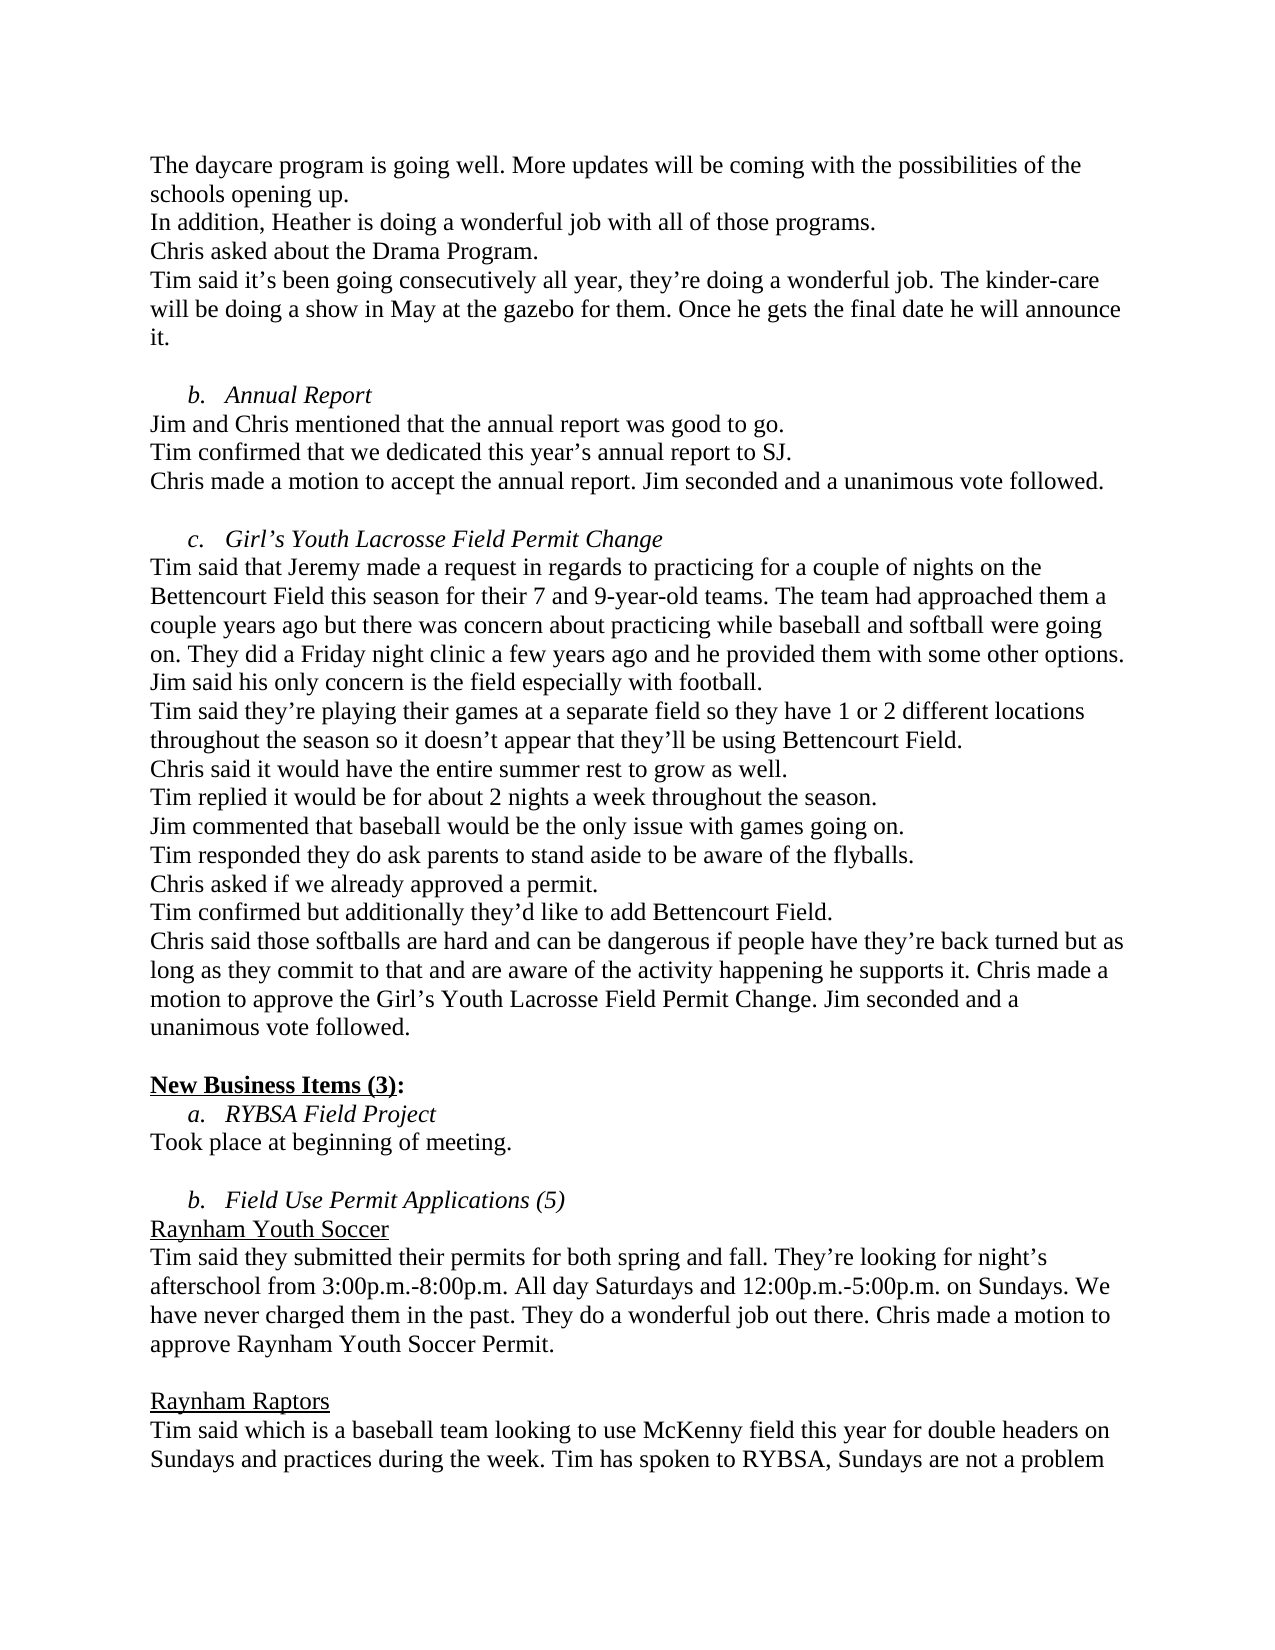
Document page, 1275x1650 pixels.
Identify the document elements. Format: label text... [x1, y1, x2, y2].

text Chris asked about the Drama Program. [150, 236, 1125, 265]
text The daycare program is going well. More updates will be coming with the possibilities of the schools opening up. [150, 150, 1125, 207]
text Raynham Raptors [150, 1386, 1125, 1415]
text Tim confirmed but additionally they’d like to add Bettencourt Field. [150, 897, 1125, 926]
text Tim responded they do ask parents to stand aside to be aware of the flyballs. [150, 840, 1125, 869]
text Jim commented that baseball would be the only issue with games going on. [150, 811, 1125, 840]
text Tim said they submitted their permits for both spring and fall. They’re looking for night’s afterschool from 3:00p.m.-8:00p.m. All day Saturdays and 12:00p.m.-5:00p.m. on Sundays. We have never charged them in the past. They do a wonderful job out there. Chris made a motion to approve Raynham Youth Soccer Permit. [150, 1242, 1125, 1357]
text Tim replied it would be for about 2 nights a week throughout the season. [150, 782, 1125, 811]
text Tim said it’s been going consecutively all year, they’re doing a wonderful job. The kinder-care will be doing a show in May at the gazebo for them. Once he gets the final date he will announce it. [150, 265, 1125, 351]
text Took place at beginning of meeting. [150, 1127, 1125, 1156]
list Annual Report [187, 380, 1125, 409]
text Tim said they’re playing their games at a separate field so they have 1 or 2 different locations throughout the season so it doesn’t appear that they’ll be using Bettencourt Field. [150, 696, 1125, 754]
list Field Use Permit Applications (5) [187, 1185, 1125, 1214]
list RYBSA Field Project [187, 1099, 1125, 1127]
text Chris made a motion to accept the annual report. Jim seconded and a unanimous vote followed. [150, 466, 1125, 495]
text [150, 1415, 1125, 1472]
text Chris said those softballs are hard and can be dangerous if people have they’re back turned but as long as they commit to that and are aware of the activity happening he supports it. Chris made a motion to approve the Girl’s Youth Lacrosse Field Permit Change. Jim seconded and a unanimous vote followed. [150, 926, 1125, 1041]
text Tim said that Jeremy made a request in regards to practicing for a couple of nights on the Bettencourt Field this season for their 7 and 9-year-old teams. The team had approached them a couple years ago but there was concern about practicing while baseball and softball were going on. They did a Friday night clinic a few years ago and he provided them with some other options. [150, 552, 1125, 667]
text In addition, Heather is doing a wonderful job with all of those programs. [150, 207, 1125, 236]
list Girl’s Youth Lacrosse Field Permit Change [187, 524, 1125, 552]
text Jim said his only concern is the field especially with football. [150, 667, 1125, 696]
text Raynham Youth Soccer [150, 1214, 1125, 1242]
text Chris said it would have the entire summer rest to grow as well. [150, 754, 1125, 782]
text Tim confirmed that we dedicated this year’s annual report to SJ. [150, 437, 1125, 466]
text New Business Items (3): [150, 1070, 1125, 1099]
text Jim and Chris mentioned that the annual report was good to go. [150, 409, 1125, 437]
text Chris asked if we already approved a permit. [150, 869, 1125, 897]
